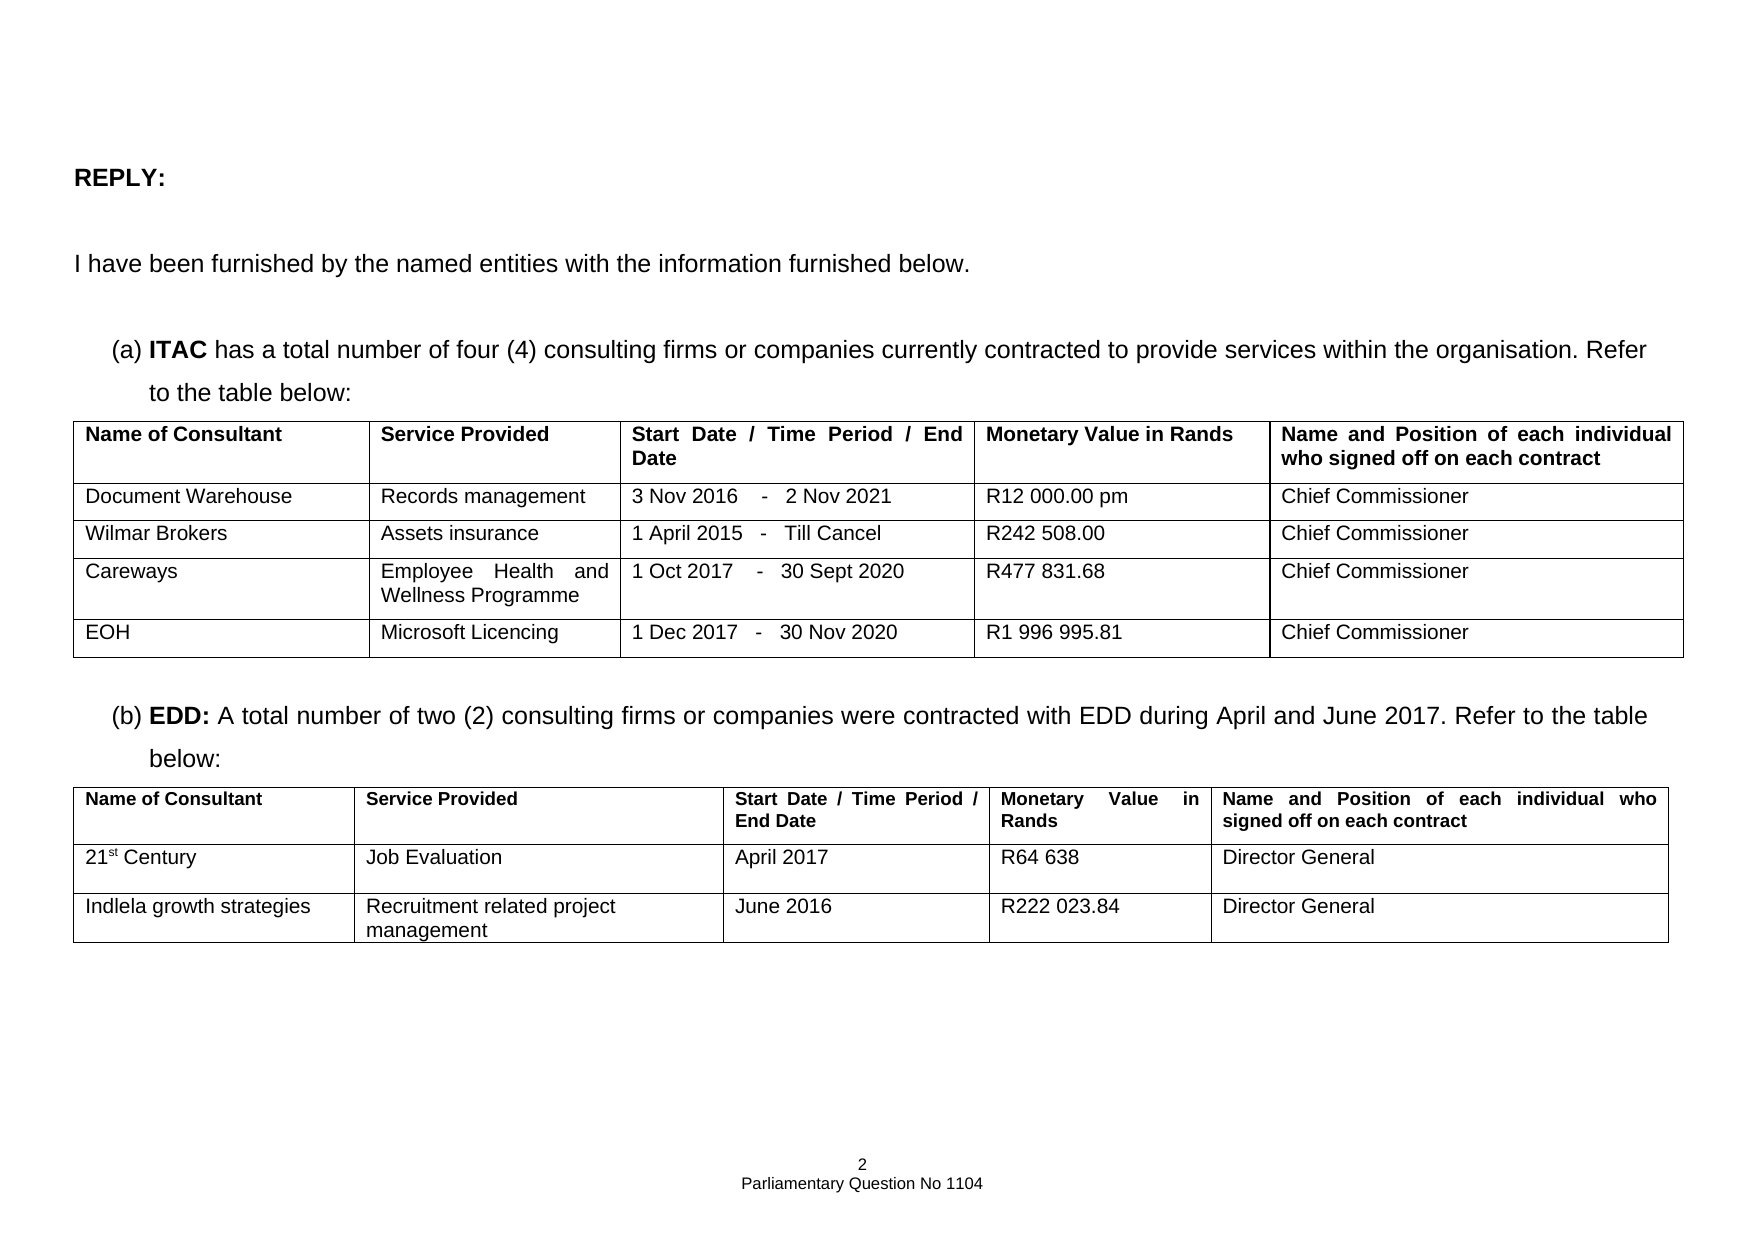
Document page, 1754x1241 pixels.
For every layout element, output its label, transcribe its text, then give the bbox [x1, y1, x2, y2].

table_cell Chief Commissioner [1271, 484, 1683, 520]
list REPLY: [74, 162, 1651, 191]
table_cell Records management [370, 484, 620, 520]
list I have been furnished by the named entities with the information furnished below. [74, 249, 1651, 277]
table_cell Microsoft Licencing [370, 620, 620, 657]
table_cell EOH [74, 620, 369, 657]
table_cell April 2017 [724, 845, 989, 893]
table_cell Job Evaluation [355, 845, 723, 893]
table_cell R242 508.00 [975, 521, 1269, 558]
table_header Name of Consultant [74, 422, 369, 483]
table_cell R222 023.84 [990, 894, 1211, 942]
table_cell Wilmar Brokers [74, 521, 369, 558]
table_cell 1 Dec 2017 - 30 Nov 2020 [621, 620, 974, 657]
table_cell Indlela growth strategies [74, 894, 354, 942]
table_cell R477 831.68 [975, 559, 1269, 619]
table_cell 1 April 2015 - Till Cancel [621, 521, 974, 558]
table_header Service Provided [370, 422, 620, 483]
list EDD: A total number of two (2) consulting firms or companies were contracted with EDD during April and June 2017. Refer to the table below: [111, 701, 1651, 773]
table_header Monetary Value in Rands [975, 422, 1269, 483]
table_cell Chief Commissioner [1271, 620, 1683, 657]
table_cell R1 996 995.81 [975, 620, 1269, 657]
table_header Name and Position of each individual who signed off on each contract [1271, 422, 1683, 483]
table_cell 1 Oct 2017 - 30 Sept 2020 [621, 559, 974, 619]
table_cell 3 Nov 2016 - 2 Nov 2021 [621, 484, 974, 520]
table_header Start Date / Time Period / End Date [724, 788, 989, 844]
table_cell Chief Commissioner [1271, 521, 1683, 558]
table_cell 21st Century [74, 845, 354, 893]
table_cell R12 000.00 pm [975, 484, 1269, 520]
table_header Name of Consultant [74, 788, 354, 844]
table_cell Recruitment related project management [355, 894, 723, 942]
table_cell Careways [74, 559, 369, 619]
table_cell Director General [1212, 845, 1668, 893]
table_cell June 2016 [724, 894, 989, 942]
table_cell Document Warehouse [74, 484, 369, 520]
table_header Service Provided [355, 788, 723, 844]
table_header Monetary Value in Rands [990, 788, 1211, 844]
list ITAC has a total number of four (4) consulting firms or companies currently contracted to provide services within the organisation. Refer to the table below: [111, 335, 1651, 407]
table_cell Chief Commissioner [1271, 559, 1683, 619]
table_cell Assets insurance [370, 521, 620, 558]
table_cell Director General [1212, 894, 1668, 942]
table_cell R64 638 [990, 845, 1211, 893]
table_header Name and Position of each individual who signed off on each contract [1212, 788, 1668, 844]
table_header Start Date / Time Period / End Date [621, 422, 974, 483]
table_cell Employee Health and Wellness Programme [370, 559, 620, 619]
